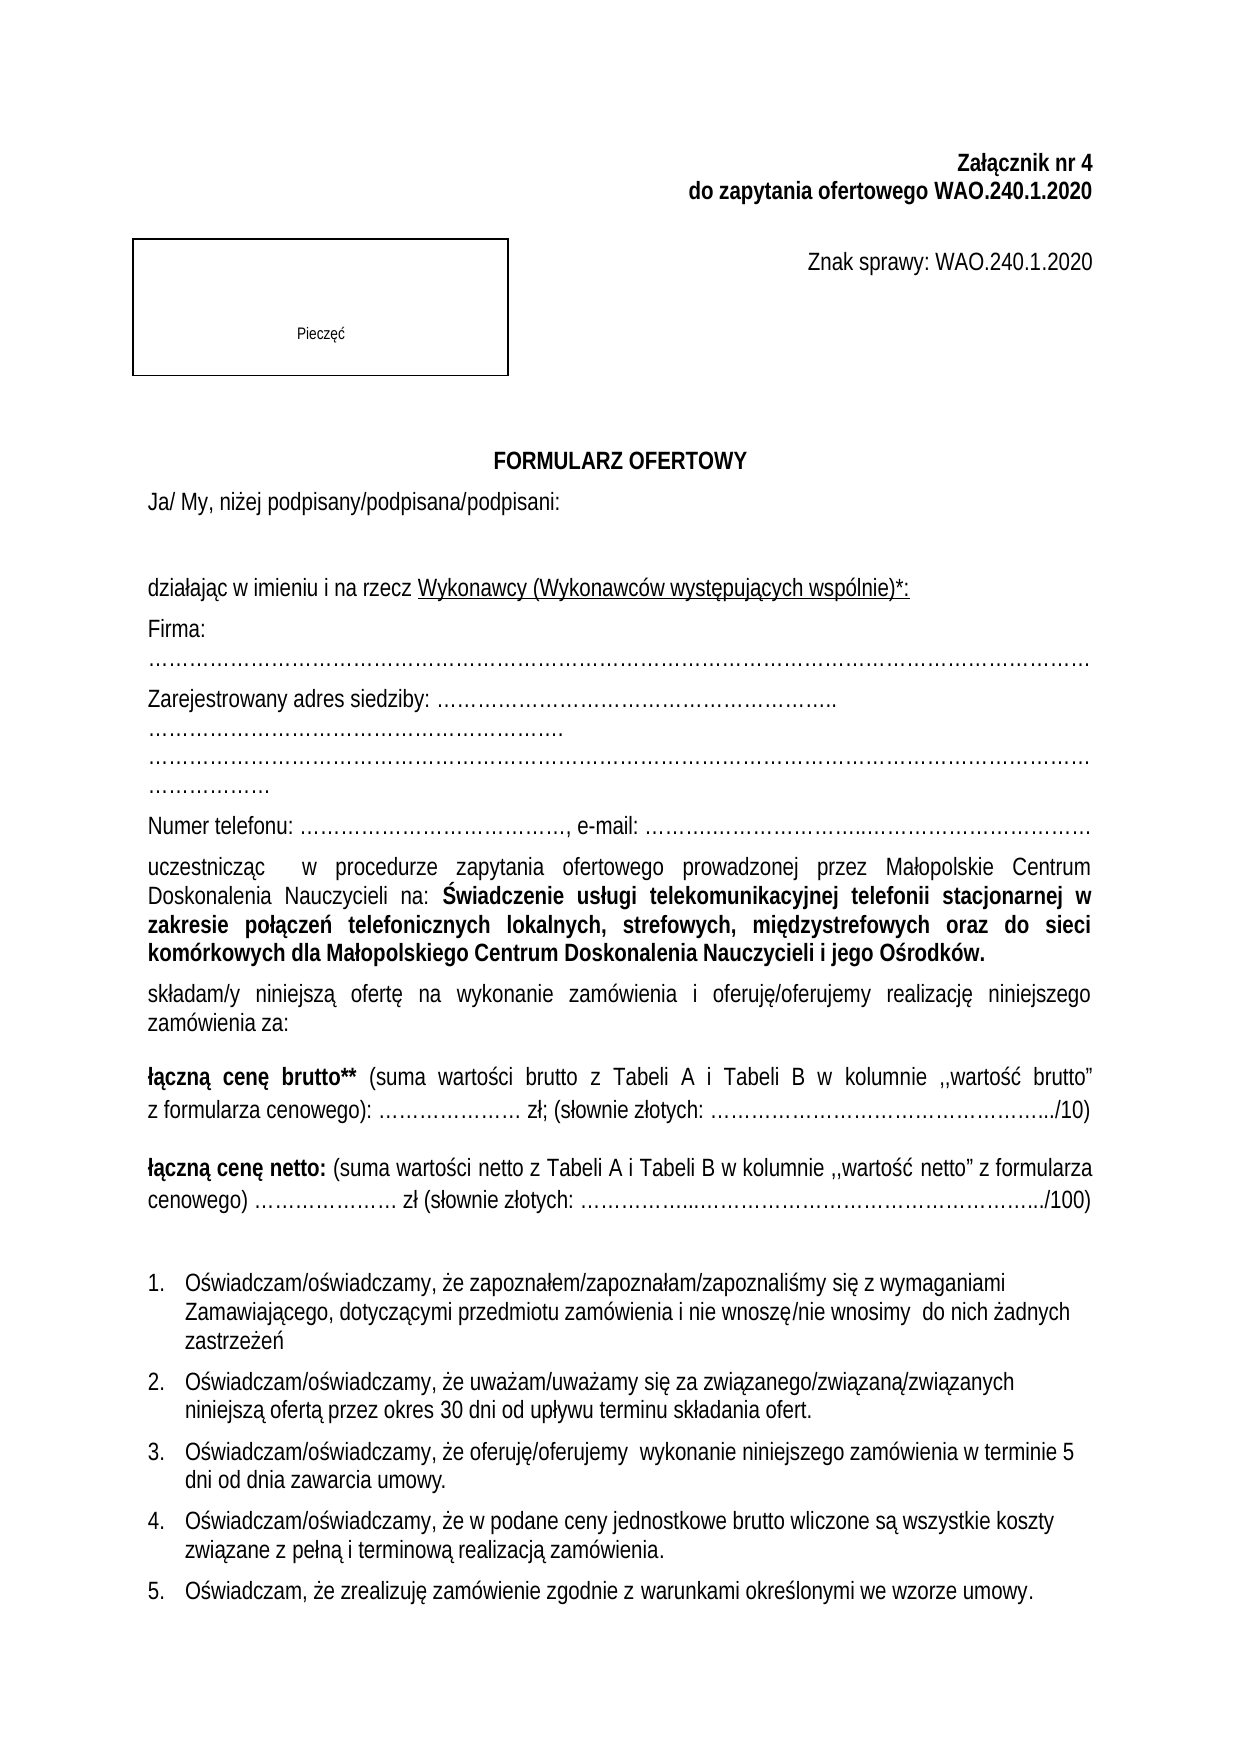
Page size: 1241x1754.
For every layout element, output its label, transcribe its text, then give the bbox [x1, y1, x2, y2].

text składam/y niniejszą ofertę na wykonanie zamówienia i oferuję/oferujemy realizację niniejszego zamówienia za: [148, 979, 1093, 1037]
list Oświadczam/oświadczamy, że oferuję/oferujemy wykonanie niniejszego zamówienia w terminie 5 dni od dnia zawarcia umowy. [148, 1437, 1093, 1494]
text działając w imieniu i na rzecz Wykonawcy (Wykonawców występujących wspólnie)*: [148, 573, 1093, 602]
list Oświadczam/oświadczamy, że uważam/uważamy się za związanego/związaną/związanych niniejszą ofertą przez okres 30 dni od upływu terminu składania ofert. [148, 1367, 1093, 1424]
text Numer telefonu: …………………………………, e-mail: ……….…………………..…………………………… [148, 811, 1093, 840]
text łączną cenę netto: (suma wartości netto z Tabeli A i Tabeli B w kolumnie ,,wartość netto” z formularza cenowego) ………………… zł (słownie złotych: ……………...………………………………………….../100) [148, 1152, 1093, 1214]
text Firma: ………………………………………………………………………………………………………………………… [148, 614, 1093, 672]
text do zapytania ofertowego WAO.240.1.2020 [148, 176, 1093, 205]
text łączną cenę brutto** (suma wartości brutto z Tabeli A i Tabeli B w kolumnie ,,wartość brutto” z formularza cenowego): ………………… zł; (słownie złotych: ………………………………………….../10) [148, 1062, 1093, 1123]
text Zarejestrowany adres siedziby: …………………………………………………..…………………………………………………….………………………………………………………………………………………………………………………………………… [148, 684, 1093, 799]
text Załącznik nr 4 [148, 148, 1093, 176]
text Ja/ My, niżej podpisany/podpisana/podpisani: [148, 487, 1093, 516]
subtitle FORMULARZ OFERTOWY [148, 446, 1093, 475]
list Oświadczam/oświadczamy, że zapoznałem/zapoznałam/zapoznaliśmy się z wymaganiami Zamawiającego, dotyczącymi przedmiotu zamówienia i nie wnoszę/nie wnosimy do nich żadnych zastrzeżeń [148, 1268, 1093, 1354]
text Znak sprawy: WAO.240.1.2020 [509, 247, 1093, 275]
text uczestnicząc w procedurze zapytania ofertowego prowadzonej przez Małopolskie Centrum Doskonalenia Nauczycieli na: Świadczenie usługi telekomunikacyjnej telefonii stacjonarnej w zakresie połączeń telefonicznych lokalnych, strefowych, międzystrefowych oraz do sieci komórkowych dla Małopolskiego Centrum Doskonalenia Nauczycieli i jego Ośrodków. [148, 852, 1093, 967]
list Oświadczam/oświadczamy, że w podane ceny jednostkowe brutto wliczone są wszystkie koszty związane z pełną i terminową realizacją zamówienia. [148, 1506, 1093, 1564]
list Oświadczam, że zrealizuję zamówienie zgodnie z warunkami określonymi we wzorze umowy. [148, 1576, 1093, 1605]
